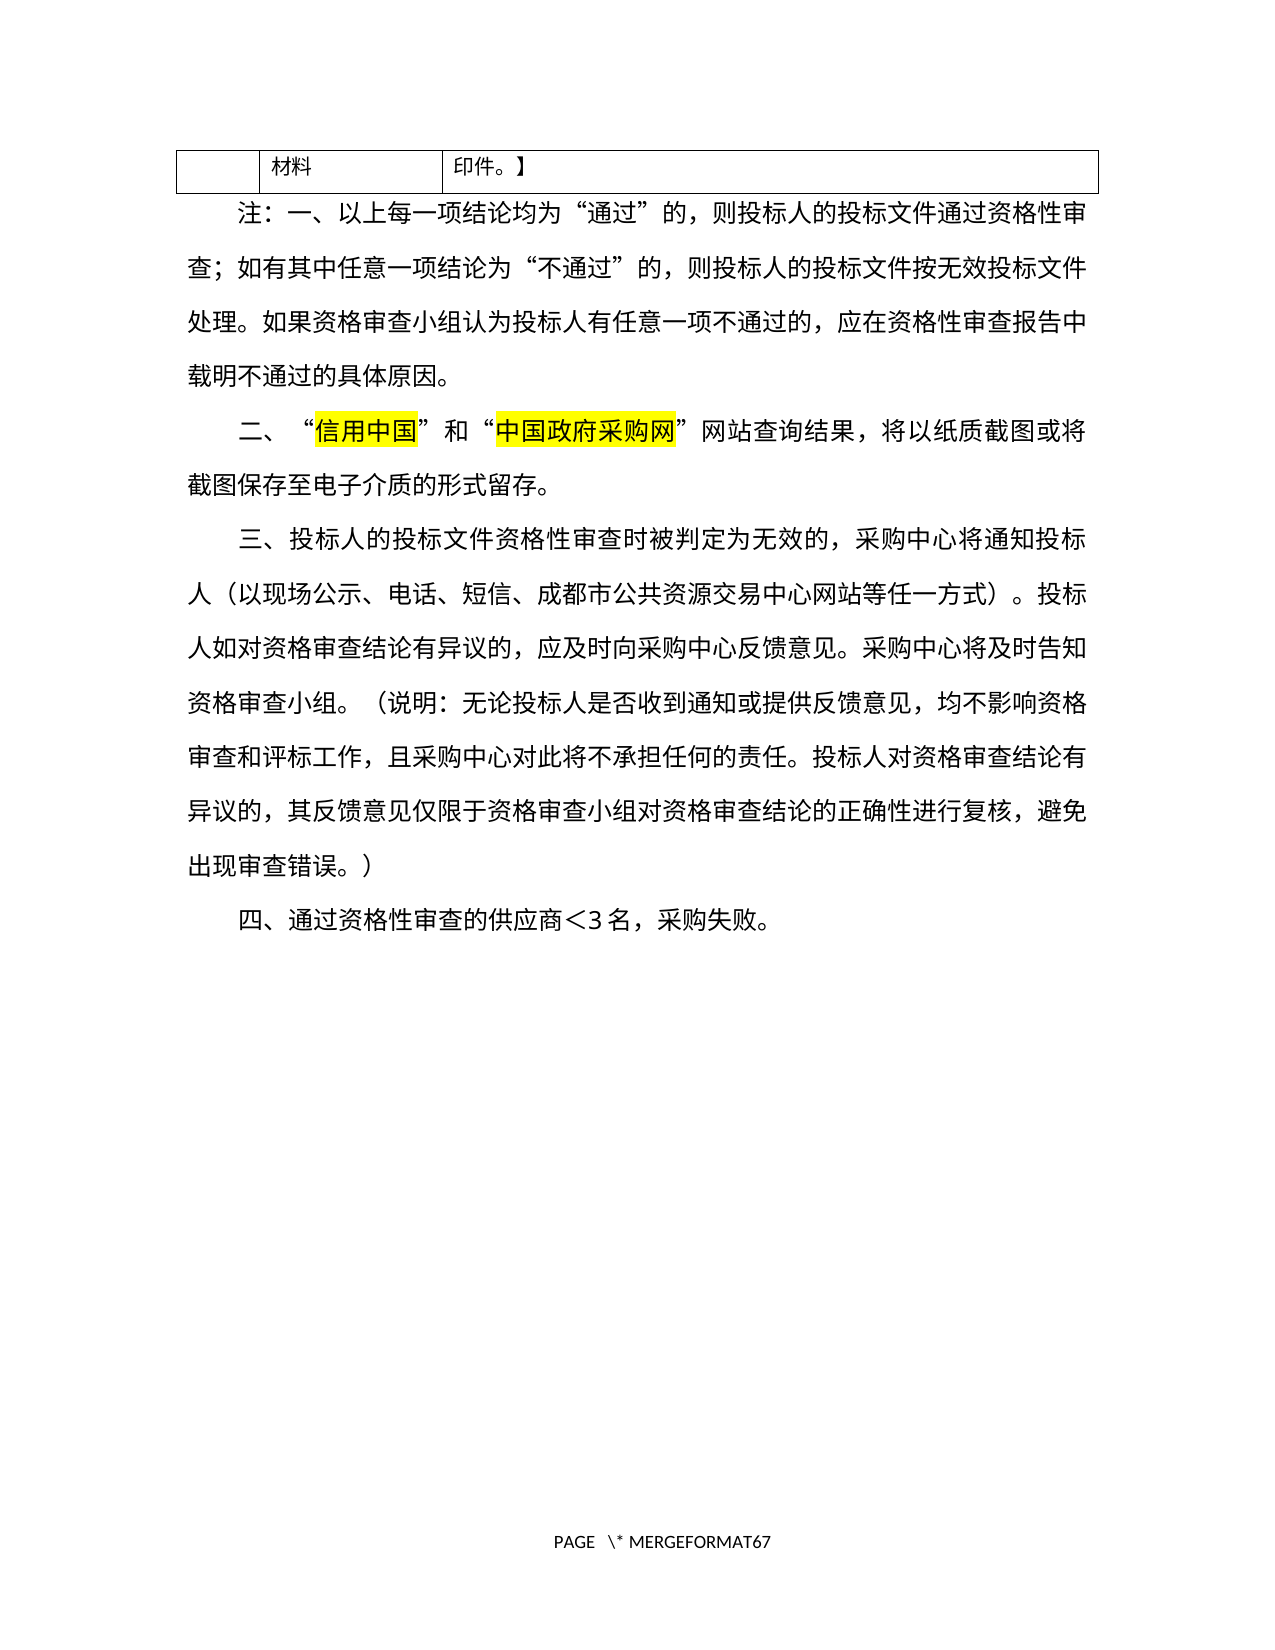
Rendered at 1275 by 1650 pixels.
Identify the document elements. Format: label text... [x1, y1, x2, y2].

text 二、“信用中国”和“中国政府采购网”网站查询结果，将以纸质截图或将截图保存至电子介质的形式留存。 [187, 411, 1087, 502]
text 注：一、以上每一项结论均为“通过”的，则投标人的投标文件通过资格性审查；如有其中任意一项结论为“不通过”的，则投标人的投标文件按无效投标文件处理。如果资格审查小组认为投标人有任意一项不通过的，应在资格性审查报告中载明不通过的具体原因。 [187, 194, 1087, 393]
table_cell 具有健全的财务会计制度的证明材料 [260, 151, 442, 193]
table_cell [443, 151, 1098, 193]
text 三、投标人的投标文件资格性审查时被判定为无效的，采购中心将通知投标人（以现场公示、电话、短信、成都市公共资源交易中心网站等任一方式）。投标人如对资格审查结论有异议的，应及时向采购中心反馈意见。采购中心将及时告知资格审查小组。（说明：无论投标人是否收到通知或提供反馈意见，均不影响资格审查和评标工作，且采购中心对此将不承担任何的责任。投标人对资格审查结论有异议的，其反馈意见仅限于资格审查小组对资格审查结论的正确性进行复核，避免出现审查错误。） [187, 520, 1087, 882]
table_cell 7 [177, 151, 259, 193]
text 四、通过资格性审查的供应商＜3名，采购失败。 [187, 901, 1087, 937]
